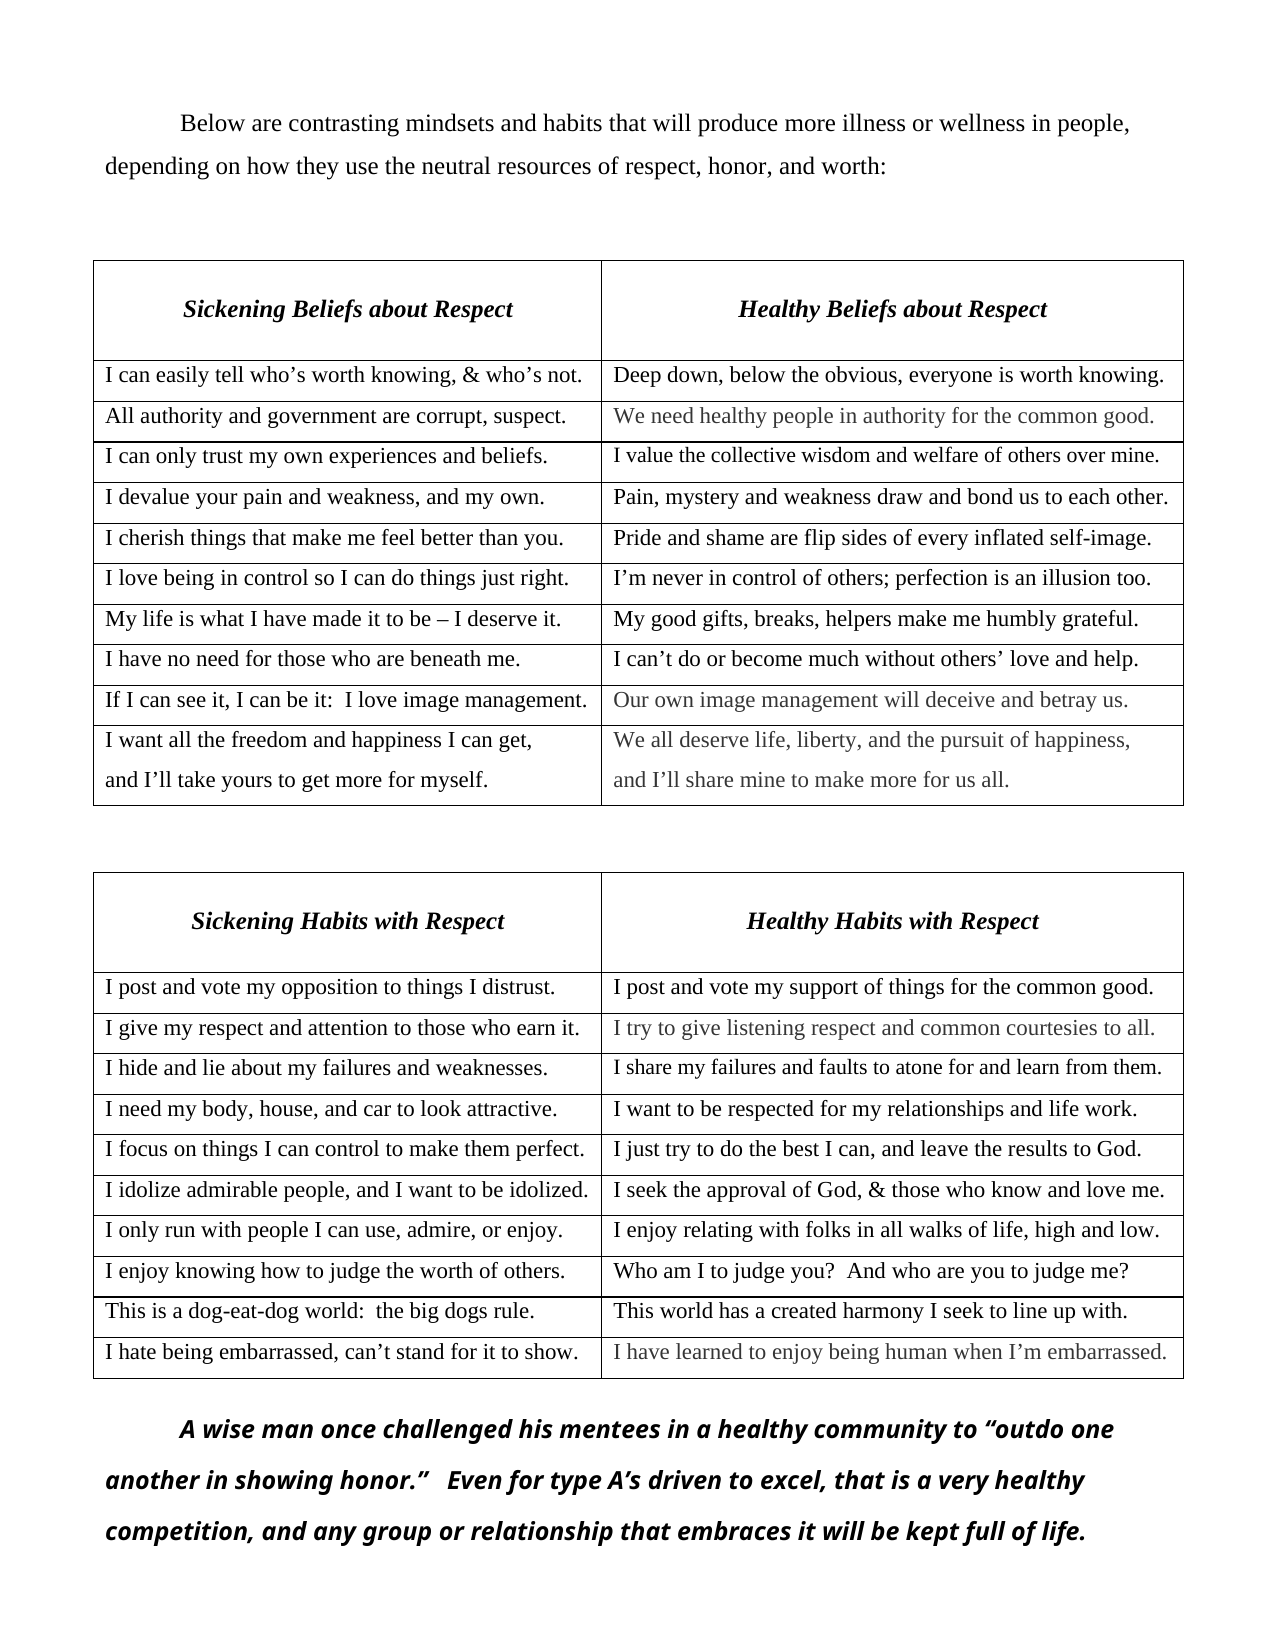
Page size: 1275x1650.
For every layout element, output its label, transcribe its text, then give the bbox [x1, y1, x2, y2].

table_cell I enjoy knowing how to judge the worth of others. [94, 1257, 601, 1296]
table_header Sickening Beliefs about Respect [94, 261, 601, 360]
table_cell This world has a created harmony I seek to line up with. [602, 1298, 1183, 1337]
table_cell I need my body, house, and car to look attractive. [94, 1095, 601, 1134]
table_cell I only run with people I can use, admire, or enjoy. [94, 1216, 601, 1256]
text Below are contrasting mindsets and habits that will produce more illness or wellness in people, depending on how they use the neutral resources of respect, honor, and worth: [105, 108, 1200, 180]
table_cell Pain, mystery and weakness draw and bond us to each other. [602, 483, 1183, 522]
table_header Sickening Habits with Respect [94, 873, 601, 972]
table_cell I seek the approval of God, & those who know and love me. [602, 1176, 1183, 1215]
table_cell I give my respect and attention to those who earn it. [94, 1014, 601, 1053]
table_cell I can easily tell who’s worth knowing, & who’s not. [94, 361, 601, 401]
table_cell I try to give listening respect and common courtesies to all. [602, 1014, 1183, 1053]
table_cell I have no need for those who are beneath me. [94, 645, 601, 684]
table_cell We all deserve life, liberty, and the pursuit of happiness, and I’ll share mine to make more for us all. [602, 726, 1183, 805]
table_cell My good gifts, breaks, helpers make me humbly grateful. [602, 605, 1183, 644]
table_cell I value the collective wisdom and welfare of others over mine. [602, 443, 1183, 482]
table_cell I want to be respected for my relationships and life work. [602, 1095, 1183, 1134]
table_cell I can’t do or become much without others’ love and help. [602, 645, 1183, 684]
table_cell Who am I to judge you? And who are you to judge me? [602, 1257, 1183, 1296]
table_cell I can only trust my own experiences and beliefs. [94, 443, 601, 482]
table_cell I’m never in control of others; perfection is an illusion too. [602, 564, 1183, 603]
table_cell I idolize admirable people, and I want to be idolized. [94, 1176, 601, 1215]
table_cell All authority and government are corrupt, suspect. [94, 402, 601, 441]
table_cell I post and vote my support of things for the common good. [602, 973, 1183, 1013]
table_cell I cherish things that make me feel better than you. [94, 524, 601, 563]
table_cell I just try to do the best I can, and leave the results to God. [602, 1135, 1183, 1175]
table_cell My life is what I have made it to be – I deserve it. [94, 605, 601, 644]
table_cell Our own image management will deceive and betray us. [602, 686, 1183, 725]
table_header Healthy Beliefs about Respect [602, 261, 1183, 360]
table_cell I hide and lie about my failures and weaknesses. [94, 1054, 601, 1094]
table_cell Deep down, below the obvious, everyone is worth knowing. [602, 361, 1183, 401]
table_cell I love being in control so I can do things just right. [94, 564, 601, 603]
table_cell I post and vote my opposition to things I distrust. [94, 973, 601, 1013]
table_cell I hate being embarrassed, can’t stand for it to show. [94, 1338, 601, 1377]
text A wise man once challenged his mentees in a healthy community to “outdo one another in showing honor.” Even for type A’s driven to excel, that is a very healthy competition, and any group or relationship that embraces it will be kept full of life. [105, 1412, 1200, 1548]
table_cell I focus on things I can control to make them perfect. [94, 1135, 601, 1175]
table_cell I devalue your pain and weakness, and my own. [94, 483, 601, 522]
table_cell I enjoy relating with folks in all walks of life, high and low. [602, 1216, 1183, 1256]
table_header Healthy Habits with Respect [602, 873, 1183, 972]
table_cell I want all the freedom and happiness I can get, and I’ll take yours to get more for myself. [94, 726, 601, 805]
table_cell This is a dog-eat-dog world: the big dogs rule. [94, 1298, 601, 1337]
table_cell I have learned to enjoy being human when I’m embarrassed. [602, 1338, 1183, 1377]
table_cell Pride and shame are flip sides of every inflated self-image. [602, 524, 1183, 563]
table_cell I share my failures and faults to atone for and learn from them. [602, 1054, 1183, 1094]
table_cell We need healthy people in authority for the common good. [602, 402, 1183, 441]
table_cell If I can see it, I can be it: I love image management. [94, 686, 601, 725]
